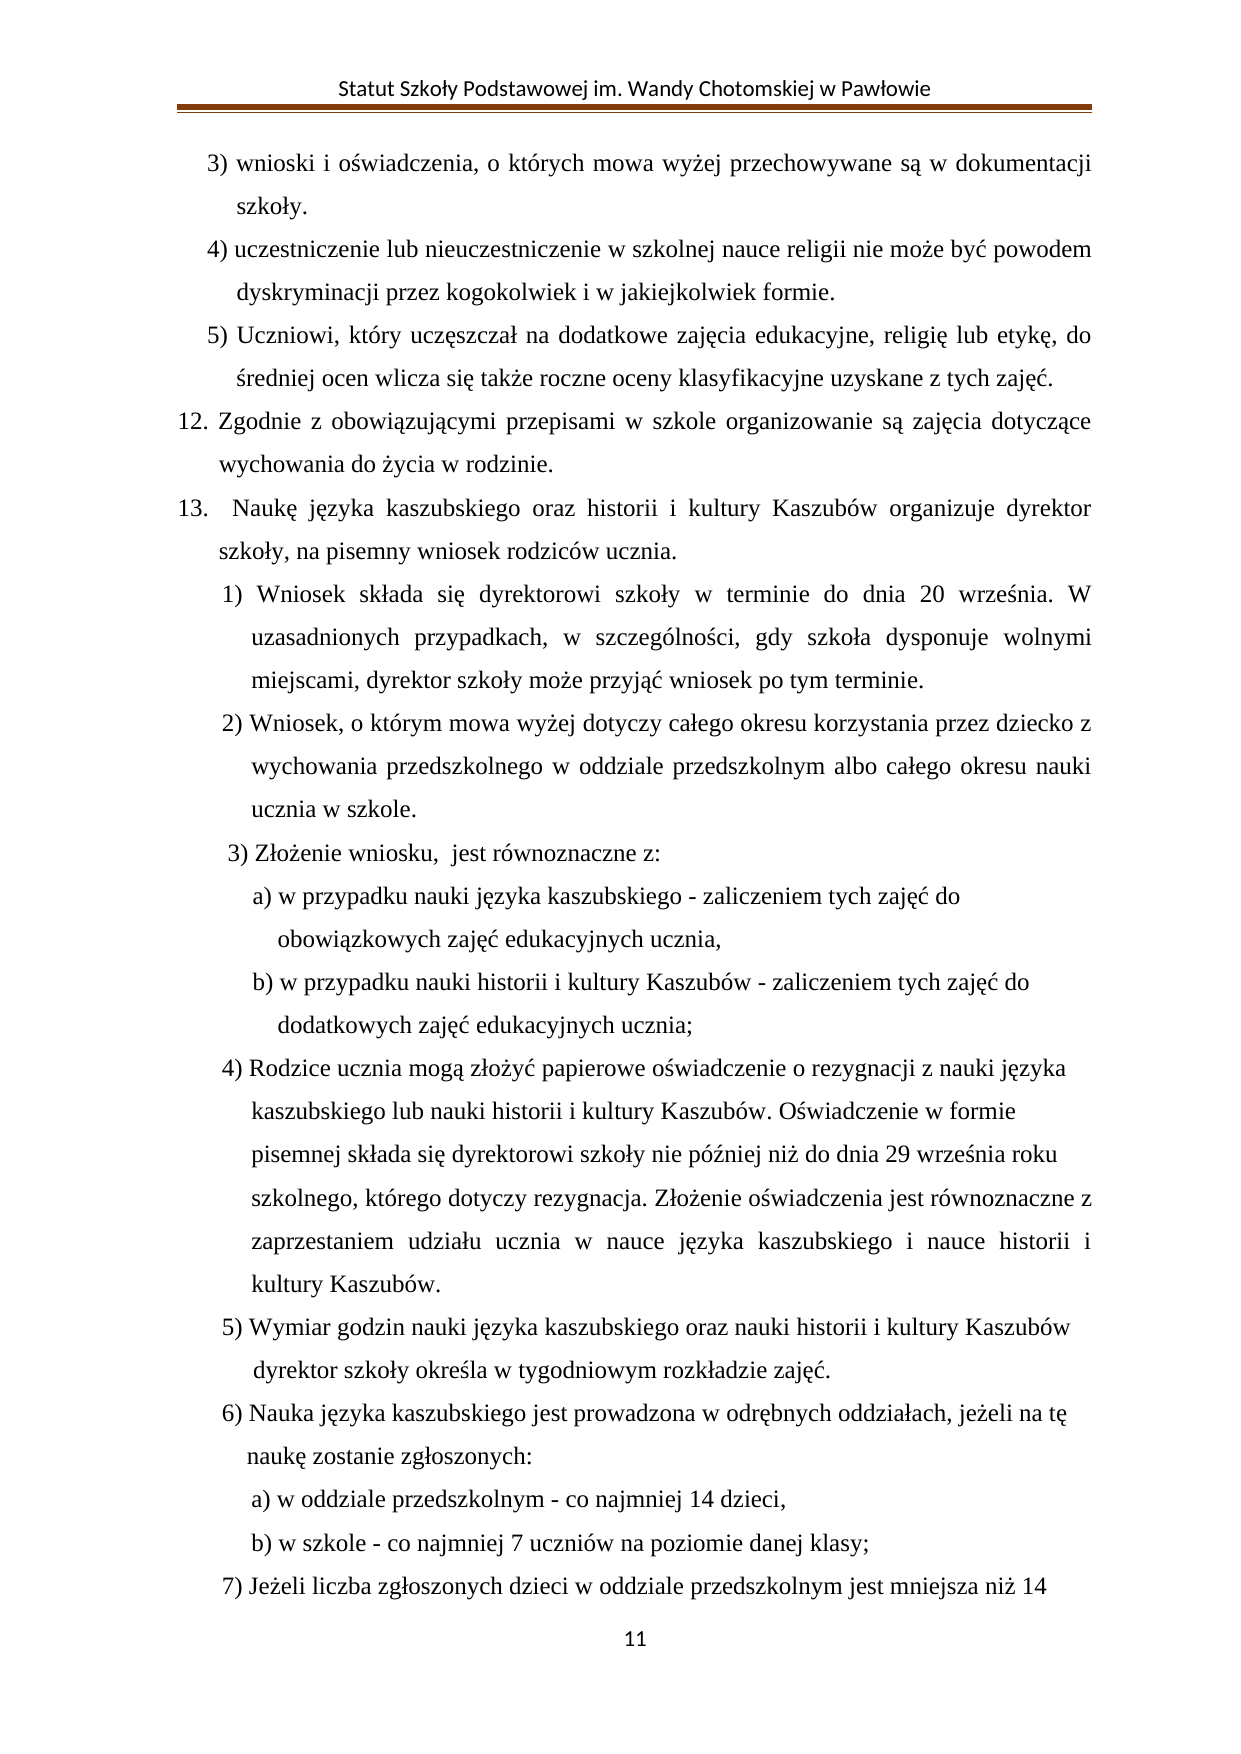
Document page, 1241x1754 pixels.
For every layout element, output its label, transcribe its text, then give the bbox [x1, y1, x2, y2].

text 4) uczestniczenie lub nieuczestniczenie w szkolnej nauce religii nie może być powodem dyskryminacji przez kogokolwiek i w jakiejkolwiek formie. [207, 234, 1092, 306]
text 5) Wymiar godzin nauki języka kaszubskiego oraz nauki historii i kultury Kaszubów [218, 1312, 1092, 1341]
text dyrektor szkoły określa w tygodniowym rozkładzie zajęć. [218, 1355, 1092, 1384]
text 2) Wniosek, o którym mowa wyżej dotyczy całego okresu korzystania przez dziecko z wychowania przedszkolnego w oddziale przedszkolnym albo całego okresu nauki ucznia w szkole. [222, 708, 1092, 823]
text 4) Rodzice ucznia mogą złożyć papierowe oświadczenie o rezygnacji z nauki języka [218, 1053, 1092, 1082]
text obowiązkowych zajęć edukacyjnych ucznia, [177, 924, 1092, 953]
text 6) Nauka języka kaszubskiego jest prowadzona w odrębnych oddziałach, jeżeli na tę [218, 1398, 1092, 1427]
text 1) Wniosek składa się dyrektorowi szkoły w terminie do dnia 20 września. W uzasadnionych przypadkach, w szczególności, gdy szkoła dysponuje wolnymi miejscami, dyrektor szkoły może przyjąć wniosek po tym terminie. [222, 579, 1092, 694]
text 3) wnioski i oświadczenia, o których mowa wyżej przechowywane są w dokumentacji szkoły. [207, 148, 1092, 219]
text b) w szkole - co najmniej 7 uczniów na poziomie danej klasy; [218, 1528, 1092, 1556]
text kaszubskiego lub nauki historii i kultury Kaszubów. Oświadczenie w formie [251, 1096, 1092, 1125]
text naukę zostanie zgłoszonych: [218, 1441, 1092, 1470]
text 13. Naukę języka kaszubskiego oraz historii i kultury Kaszubów organizuje dyrektor szkoły, na pisemny wniosek rodziców ucznia. [177, 493, 1092, 564]
text pisemnej składa się dyrektorowi szkoły nie później niż do dnia 29 września roku [251, 1139, 1092, 1168]
text a) w przypadku nauki języka kaszubskiego - zaliczeniem tych zajęć do [177, 881, 1092, 909]
text 12. Zgodnie z obowiązującymi przepisami w szkole organizowanie są zajęcia dotyczące wychowania do życia w rodzinie. [177, 406, 1092, 478]
text a) w oddziale przedszkolnym - co najmniej 14 dzieci, [218, 1484, 1092, 1513]
text 7) Jeżeli liczba zgłoszonych dzieci w oddziale przedszkolnym jest mniejsza niż 14 [218, 1571, 1092, 1599]
text dodatkowych zajęć edukacyjnych ucznia; [177, 1010, 1092, 1039]
text szkolnego, którego dotyczy rezygnacja. Złożenie oświadczenia jest równoznaczne z zaprzestaniem udziału ucznia w nauce języka kaszubskiego i nauce historii i kultury Kaszubów. [251, 1183, 1092, 1298]
text b) w przypadku nauki historii i kultury Kaszubów - zaliczeniem tych zajęć do [177, 967, 1092, 996]
text 5) Uczniowi, który uczęszczał na dodatkowe zajęcia edukacyjne, religię lub etykę, do średniej ocen wlicza się także roczne oceny klasyfikacyjne uzyskane z tych zajęć. [207, 320, 1092, 392]
text 3) Złożenie wniosku, jest równoznaczne z: [177, 838, 1092, 866]
